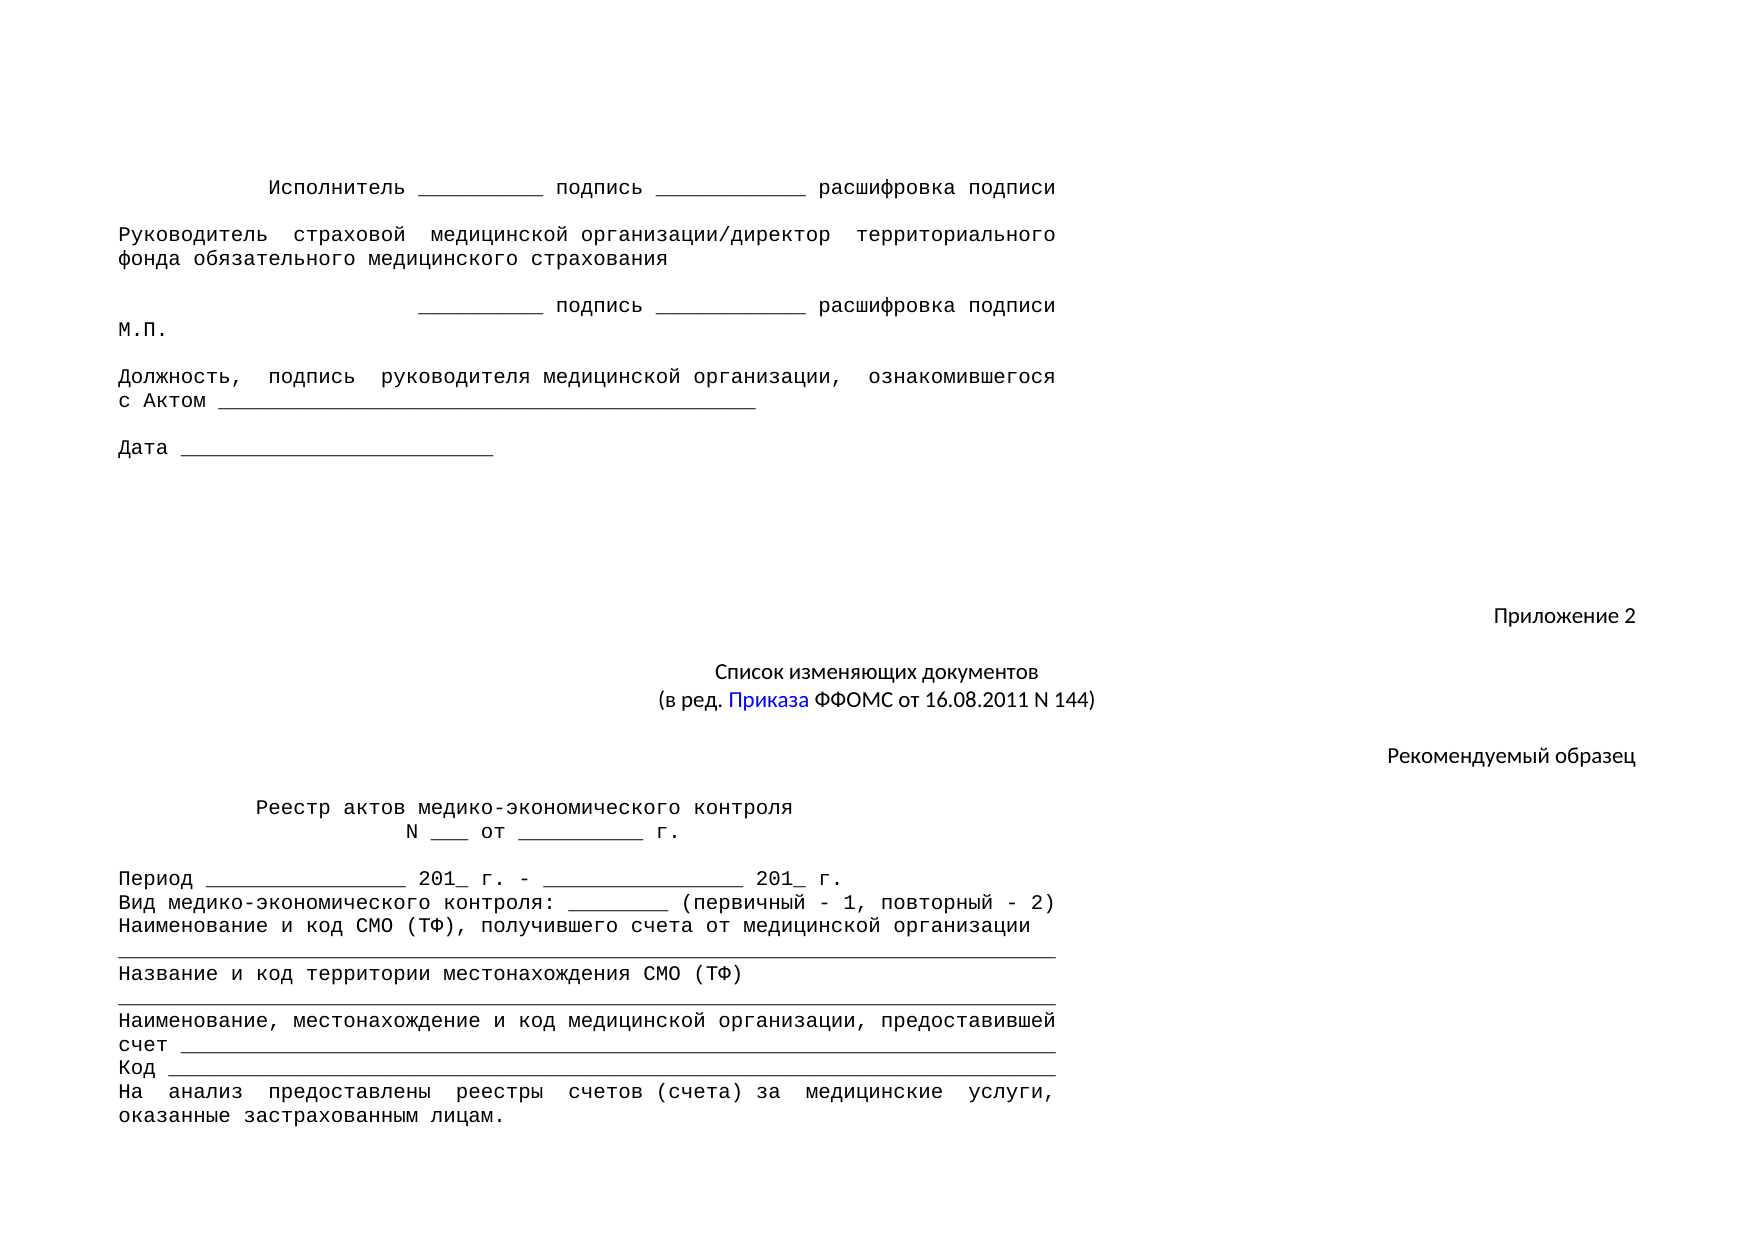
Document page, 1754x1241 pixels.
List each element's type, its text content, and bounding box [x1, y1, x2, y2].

text фонда обязательного медицинского страхования [118, 248, 1636, 272]
text Исполнитель __________ подпись ____________ расшифровка подписи [118, 177, 1636, 201]
text __________ подпись ____________ расшифровка подписи [118, 295, 1636, 319]
text ___________________________________________________________________________ [118, 939, 1636, 963]
text Реестр актов медико-экономического контроля [118, 797, 1636, 821]
text Код _______________________________________________________________________ [118, 1057, 1636, 1081]
text Дата _________________________ [118, 437, 1636, 461]
text Период ________________ 201_ г. - ________________ 201_ г. [118, 868, 1636, 892]
text На анализ предоставлены реестры счетов (счета) за медицинские услуги, [118, 1081, 1636, 1104]
text Список изменяющих документов [118, 657, 1636, 685]
text N ___ от __________ г. [118, 821, 1636, 844]
text М.П. [118, 319, 1636, 343]
text с Актом ___________________________________________ [118, 390, 1636, 414]
text счет ______________________________________________________________________ [118, 1034, 1636, 1057]
text Название и код территории местонахождения СМО (ТФ) [118, 963, 1636, 986]
text Приложение 2 [118, 601, 1636, 629]
text (в ред. Приказа ФФОМС от 16.08.2011 N 144) [118, 685, 1636, 713]
text Рекомендуемый образец [118, 741, 1636, 769]
text Наименование, местонахождение и код медицинской организации, предоставившей [118, 1010, 1636, 1034]
text Вид медико-экономического контроля: ________ (первичный - 1, повторный - 2) [118, 892, 1636, 915]
text оказанные застрахованным лицам. [118, 1104, 1636, 1128]
text ___________________________________________________________________________ [118, 986, 1636, 1010]
text Наименование и код СМО (ТФ), получившего счета от медицинской организации [118, 915, 1636, 939]
text Должность, подпись руководителя медицинской организации, ознакомившегося [118, 366, 1636, 390]
text Руководитель страховой медицинской организации/директор территориального [118, 224, 1636, 248]
